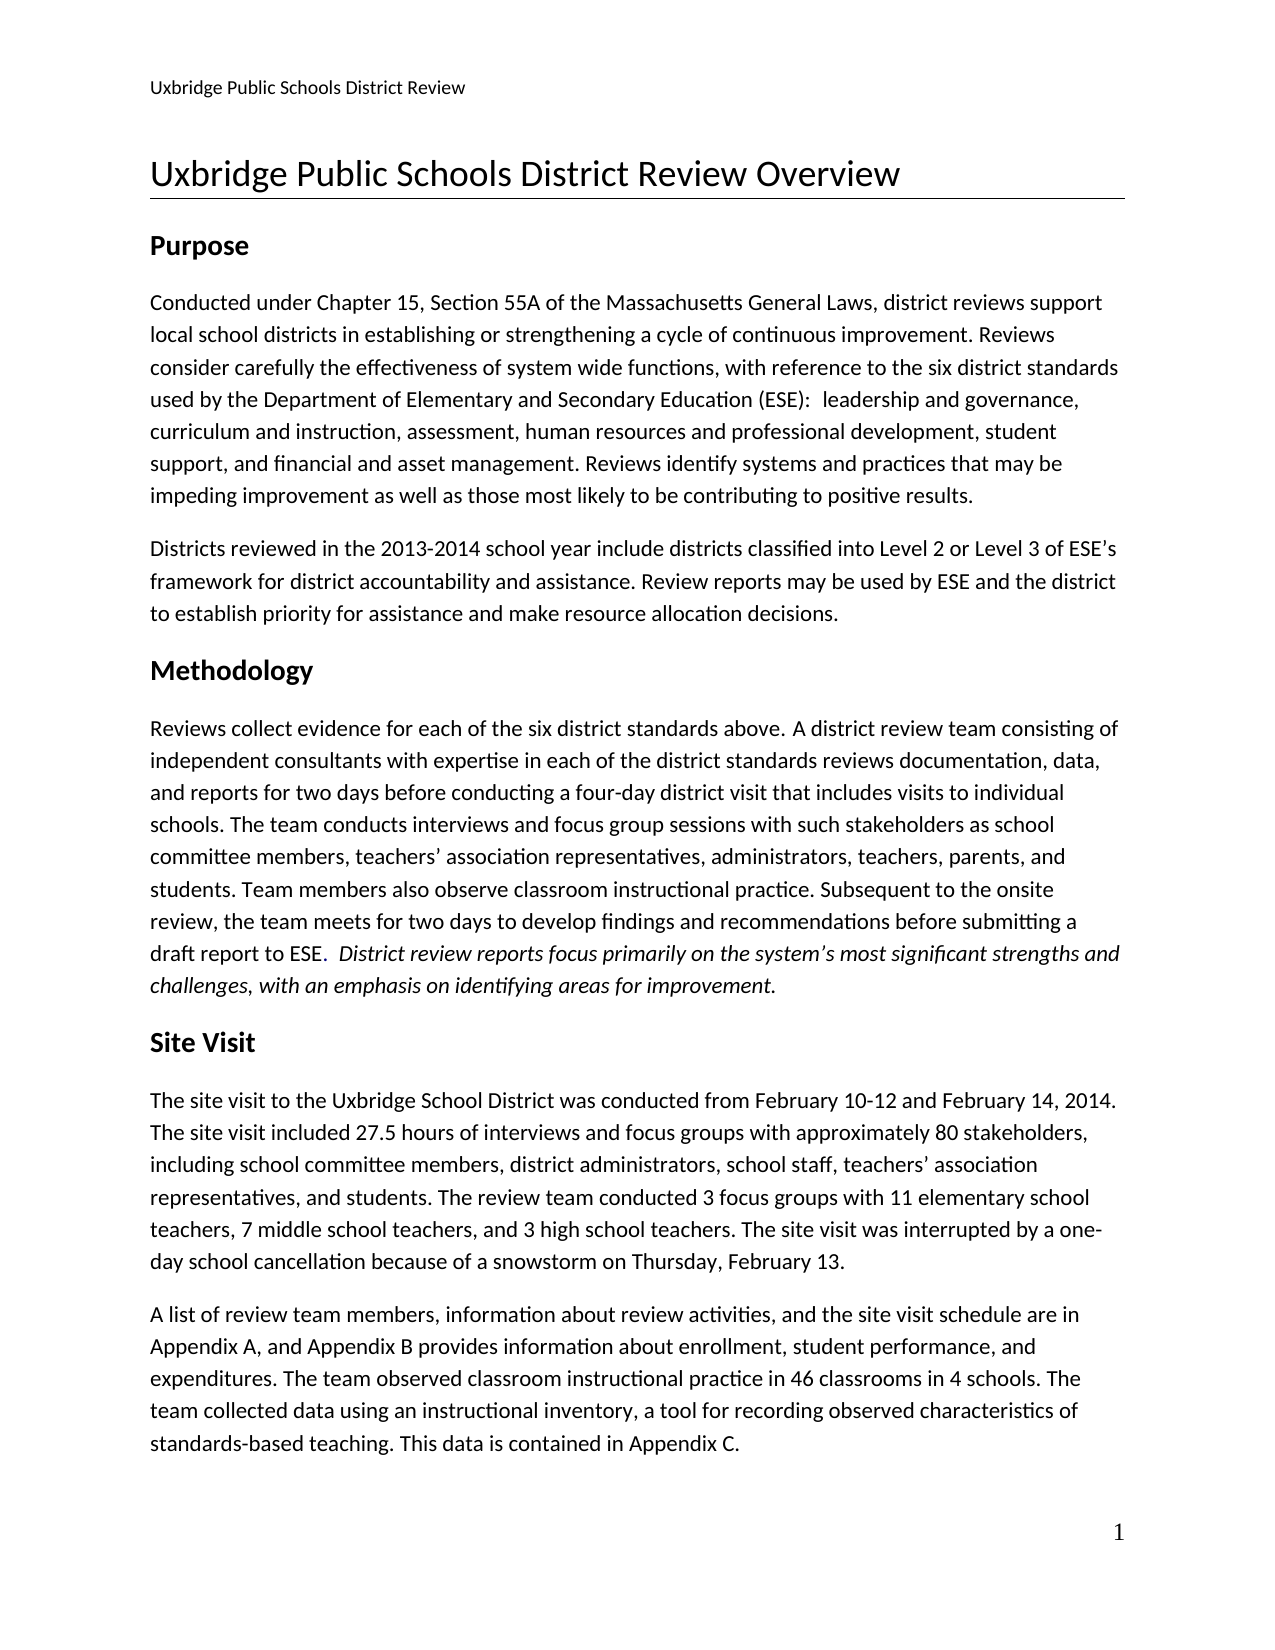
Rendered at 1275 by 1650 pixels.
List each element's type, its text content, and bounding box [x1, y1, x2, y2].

text Methodology [150, 652, 1125, 688]
text Uxbridge Public Schools District Review Overview [150, 150, 1125, 198]
text Site Visit [150, 1024, 1125, 1060]
text Conducted under Chapter 15, Section 55A of the Massachusetts General Laws, district reviews support local school districts in establishing or strengthening a cycle of continuous improvement. Reviews consider carefully the effectiveness of system wide functions, with reference to the six district standards used by the Department of Elementary and Secondary Education (ESE): leadership and governance, curriculum and instruction, assessment, human resources and professional development, student support, and financial and asset management. Reviews identify systems and practices that may be impeding improvement as well as those most likely to be contributing to positive results. [150, 288, 1125, 509]
text A list of review team members, information about review activities, and the site visit schedule are in Appendix A, and Appendix B provides information about enrollment, student performance, and expenditures. The team observed classroom instructional practice in 46 classrooms in 4 schools. The team collected data using an instructional inventory, a tool for recording observed characteristics of standards-based teaching. This data is contained in Appendix C. [150, 1300, 1125, 1457]
text Districts reviewed in the 2013-2014 school year include districts classified into Level 2 or Level 3 of ESE’s framework for district accountability and assistance. Review reports may be used by ESE and the district to establish priority for assistance and make resource allocation decisions. [150, 534, 1125, 627]
text Reviews collect evidence for each of the six district standards above. A district review team consisting of independent consultants with expertise in each of the district standards reviews documentation, data, and reports for two days before conducting a four-day district visit that includes visits to individual schools. The team conducts interviews and focus group sessions with such stakeholders as school committee members, teachers’ association representatives, administrators, teachers, parents, and students. Team members also observe classroom instructional practice. Subsequent to the onsite review, the team meets for two days to develop findings and recommendations before submitting a draft report to ESE. District review reports focus primarily on the system’s most significant strengths and challenges, with an emphasis on identifying areas for improvement. [150, 714, 1125, 999]
text The site visit to the Uxbridge School District was conducted from February 10-12 and February 14, 2014. The site visit included 27.5 hours of interviews and focus groups with approximately 80 stakeholders, including school committee members, district administrators, school staff, teachers’ association representatives, and students. The review team conducted 3 focus groups with 11 elementary school teachers, 7 middle school teachers, and 3 high school teachers. The site visit was interrupted by a one-day school cancellation because of a snowstorm on Thursday, February 13. [150, 1086, 1125, 1275]
text Purpose [150, 227, 1125, 262]
